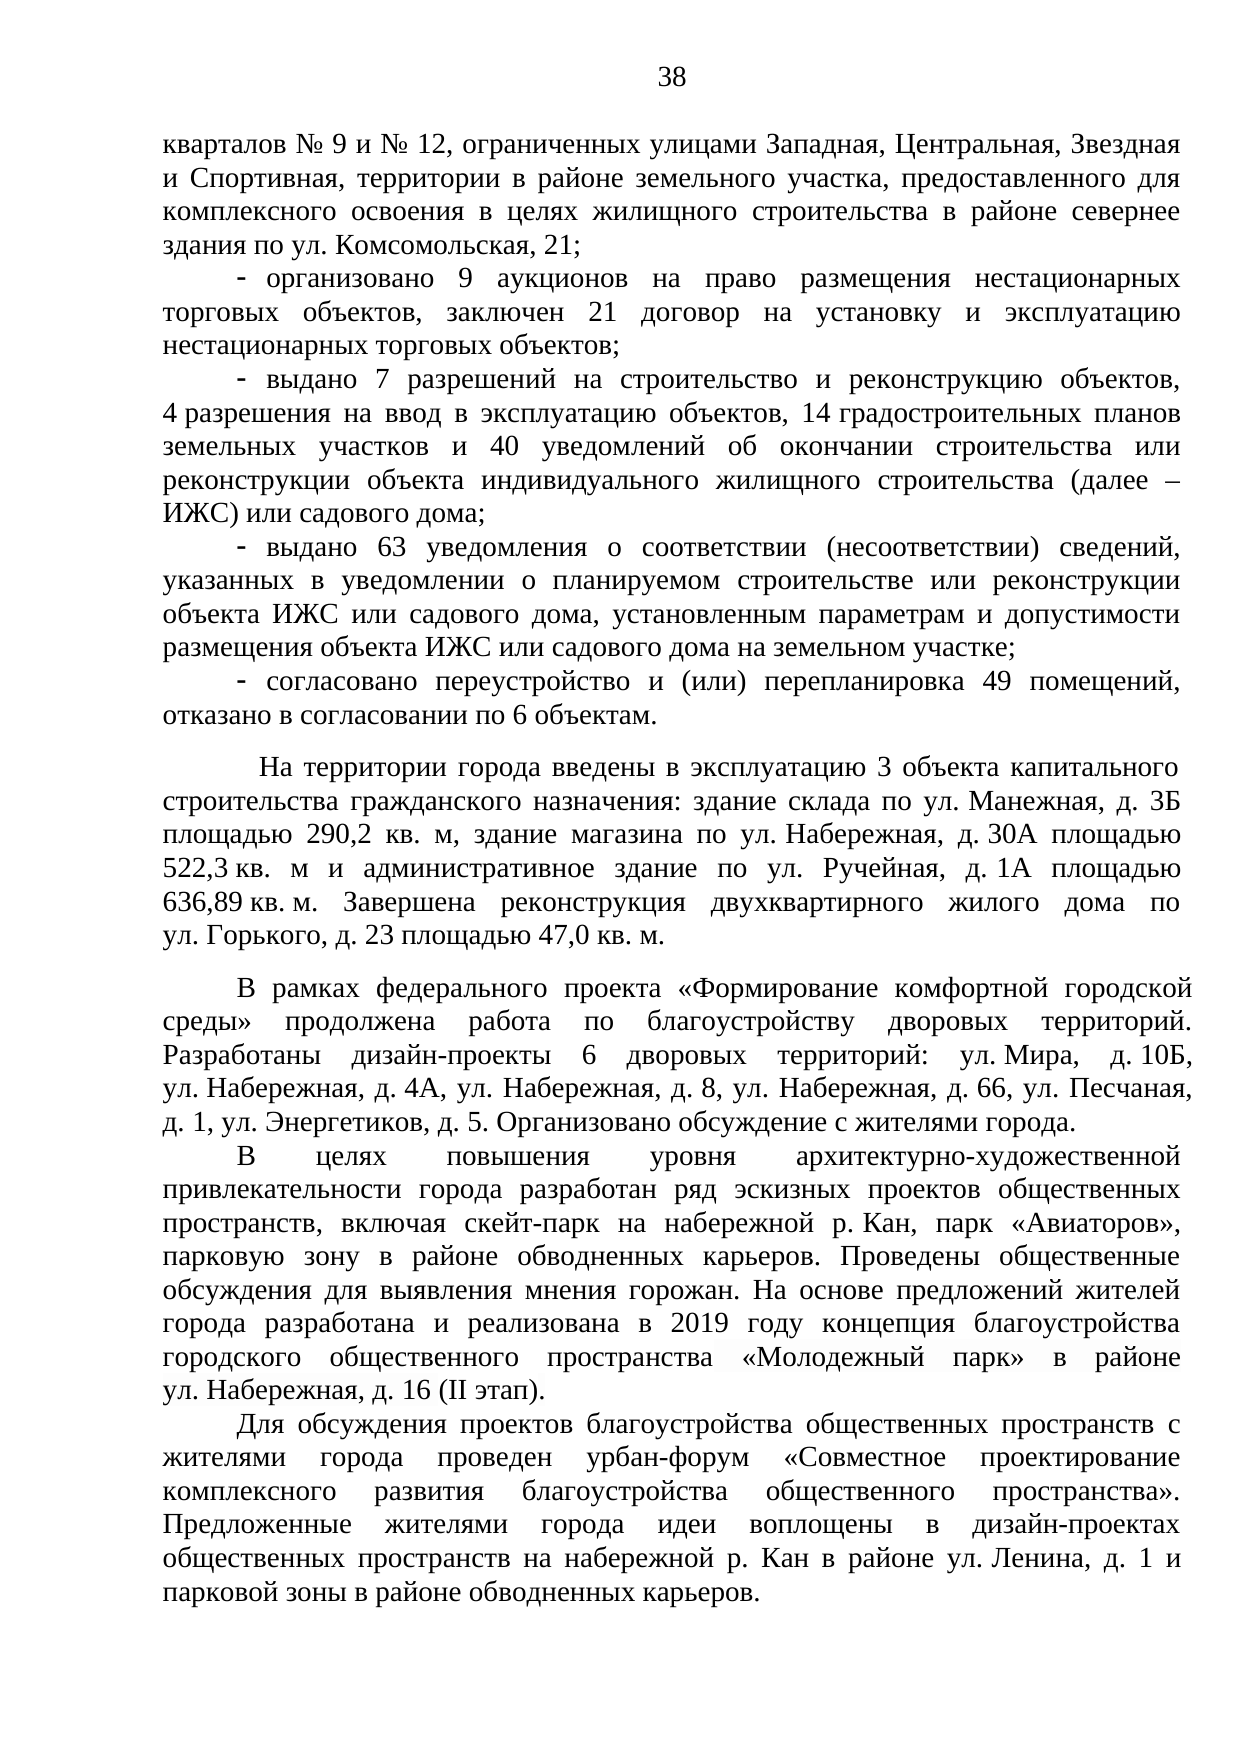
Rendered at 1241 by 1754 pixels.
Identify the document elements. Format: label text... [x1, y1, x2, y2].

list выдано 63 уведомления о соответствии (несоответствии) сведений, указанных в уведомлении о планируемом строительстве или реконструкции объекта ИЖС или садового дома, установленным параметрам и допустимости размещения объекта ИЖС или садового дома на земельном участке; [162, 529, 1181, 663]
list организовано 9 аукционов на право размещения нестационарных торговых объектов, заключен 21 договор на установку и эксплуатацию нестационарных торговых объектов; [162, 260, 1181, 361]
text Для обсуждения проектов благоустройства общественных пространств с жителями города проведен урбан-форум «Совместное проектирование комплексного развития благоустройства общественного пространства». Предложенные жителями города идеи воплощены в дизайн-проектах общественных пространств на набережной р. Кан в районе ул. Ленина, д. 1 и парковой зоны в районе обводненных карьеров. [162, 1406, 1181, 1607]
list выдано 7 разрешений на строительство и реконструкцию объектов, 4 разрешения на ввод в эксплуатацию объектов, 14 градостроительных планов земельных участков и 40 уведомлений об окончании строительства или реконструкции объекта индивидуального жилищного строительства (далее – ИЖС) или садового дома; [162, 361, 1181, 529]
text В рамках федерального проекта «Формирование комфортной городской среды» продолжена работа по благоустройству дворовых территорий. Разработаны дизайн-проекты 6 дворовых территорий: ул. Мира, д. 10Б, ул. Набережная, д. 4А, ул. Набережная, д. 8, ул. Набережная, д. 66, ул. Песчаная, д. 1, ул. Энергетиков, д. 5. Организовано обсуждение с жителями города. [162, 970, 1193, 1138]
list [162, 126, 1181, 260]
text На территории города введены в эксплуатацию 3 объекта капитального строительства гражданского назначения: здание склада по ул. Манежная, д. 3Б площадью 290,2 кв. м, здание магазина по ул. Набережная, д. 30А площадью 522,3 кв. м и административное здание по ул. Ручейная, д. 1А площадью 636,89 кв. м. Завершена реконструкция двухквартирного жилого дома по ул. Горького, д. 23 площадью 47,0 кв. м. [162, 749, 1181, 951]
text В целях повышения уровня архитектурно-художественной привлекательности города разработан ряд эскизных проектов общественных пространств, включая скейт-парк на набережной р. Кан, парк «Авиаторов», парковую зону в районе обводненных карьеров. Проведены общественные обсуждения для выявления мнения горожан. На основе предложений жителей города разработана и реализована в 2019 году концепция благоустройства городского общественного пространства «Молодежный парк» в районе ул. Набережная, д. 16 (II этап). [162, 1138, 1181, 1406]
list согласовано переустройство и (или) перепланировка 49 помещений, отказано в согласовании по 6 объектам. [162, 663, 1181, 730]
